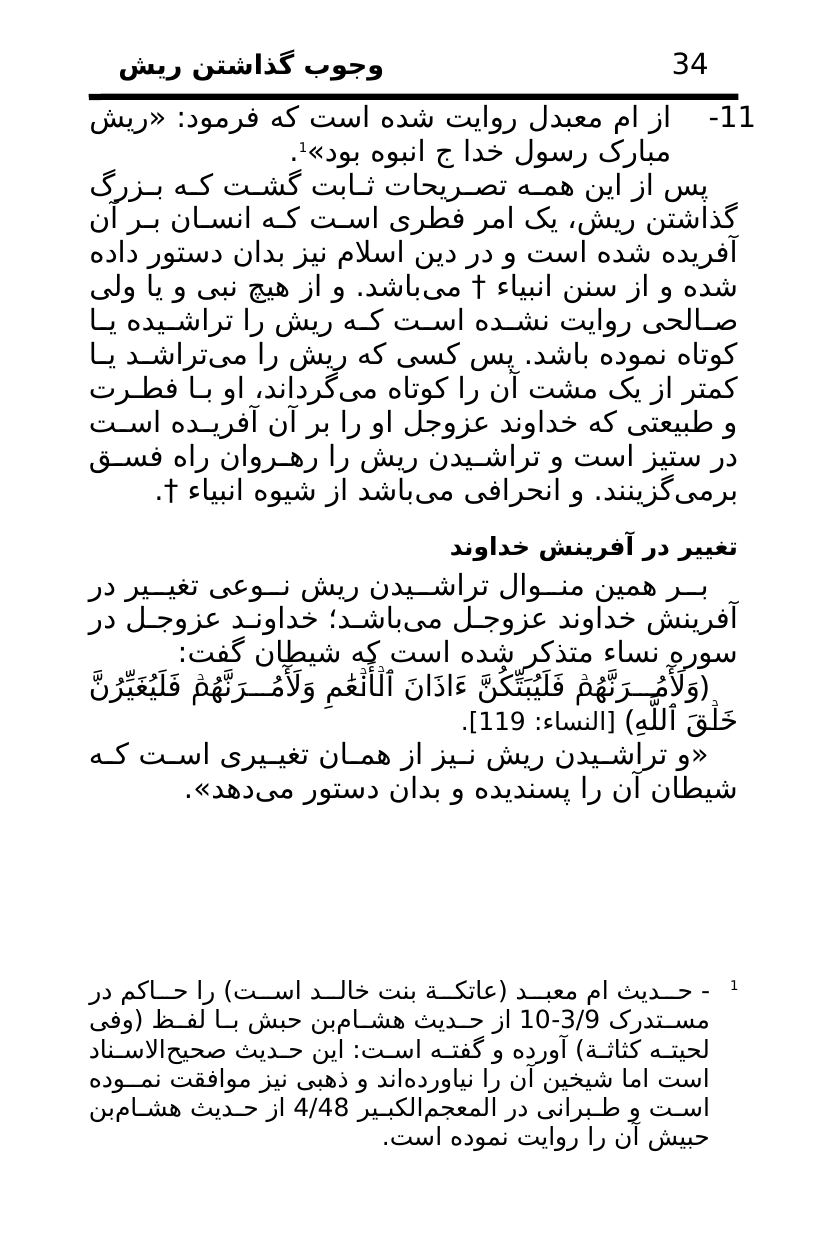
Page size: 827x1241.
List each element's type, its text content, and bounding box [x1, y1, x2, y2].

text بر همین منوال تراشیدن ریش نوعی تغییر در آفرینش خداوند عزوجل می‌باشد؛ خداوند عزوجل در سوره نساء متذکر شده است که شیطان گفت: [89, 568, 738, 670]
text «و تراشیدن ریش نیز از همان تغییری است که شیطان آن را پسندیده و بدان دستور می‌دهد». [89, 738, 738, 806]
text تغییر در آفرینش خداوند [89, 532, 738, 562]
text ﴿وَلَأٓمُرَنَّهُمۡ فَلَيُبَتِّكُنَّ ءَاذَانَ ٱلۡأَنۡعَٰمِ وَلَأٓمُرَنَّهُمۡ فَلَيُغَيِّرُنَّ خَلۡقَ ٱللَّهِ﴾ [النساء: 119]. [89, 670, 738, 738]
text پس از این همه تصریحات ثابت گشت که بزرگ گذاشتن ریش، یک امر فطری است که انسان بر آن آفریده شده است و در دین اسلام نیز بدان دستور داده شده و از سنن انبیاء † می‌باشد. و از هیچ نبی و یا ولی صالحی روایت نشده است که ریش را تراشیده یا کوتاه نموده باشد. پس کسی که ریش را می‌تراشد یا کمتر از یک مشت آن را کوتاه می‌گرداند، او با فطرت و طبیعتی که خداوند عزوجل او را بر آن آفریده است در ستیز است و تراشیدن ریش را رهروان راه فسق برمی‌گزینند. و انحرافی می‌باشد از شیوه انبیاء †. [89, 168, 738, 507]
list از ام معبدل روایت شده است که فرمود: «ریش مبارک رسول خدا ج انبوه بود». [89, 100, 708, 168]
